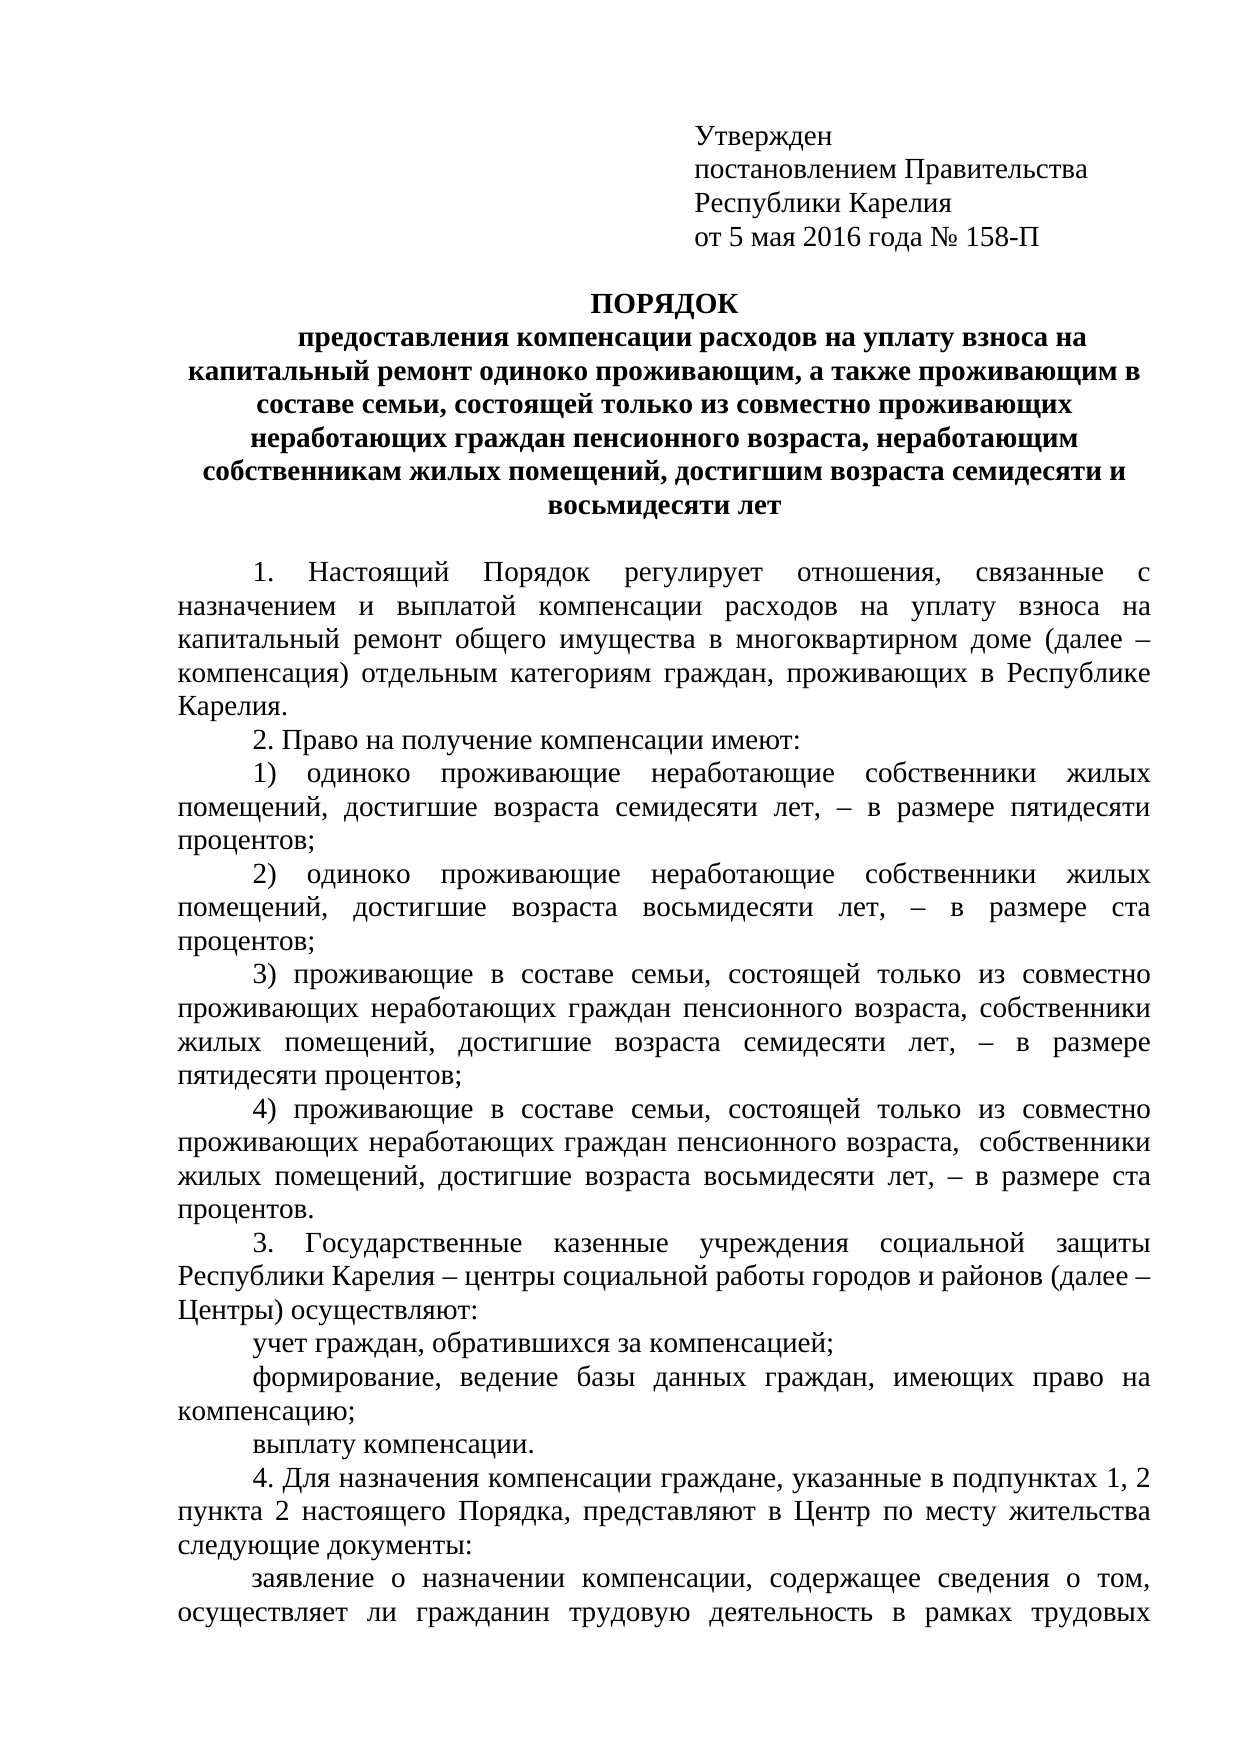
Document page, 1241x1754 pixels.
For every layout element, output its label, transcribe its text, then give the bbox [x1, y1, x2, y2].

text 2) одиноко проживающие неработающие собственники жилых помещений, достигшие возраста восьмидесяти лет, – в размере ста процентов; [177, 856, 1152, 957]
text 1. Настоящий Порядок регулирует отношения, связанные с назначением и выплатой компенсации расходов на уплату взноса на капитальный ремонт общего имущества в многоквартирном доме (далее – компенсация) отдельным категориям граждан, проживающих в Республике Карелия. [177, 554, 1152, 722]
text Утвержден [177, 118, 1152, 152]
text учет граждан, обратившихся за компенсацией; [177, 1326, 1152, 1359]
text предоставления компенсации расходов на уплату взноса на капитальный ремонт одиноко проживающим, а также проживающим в составе семьи, состоящей только из совместно проживающих неработающих граждан пенсионного возраста, неработающим собственникам жилых помещений, достигшим возраста семидесяти и восьмидесяти лет [177, 319, 1152, 521]
text выплату компенсации. [177, 1426, 1152, 1460]
text 4) проживающие в составе семьи, состоящей только из совместно проживающих неработающих граждан пенсионного возраста, собственники жилых помещений, достигшие возраста восьмидесяти лет, – в размере ста процентов. [177, 1091, 1152, 1225]
text 3. Государственные казенные учреждения социальной защиты Республики Карелия – центры социальной работы городов и районов (далее – Центры) осуществляют: [177, 1225, 1152, 1326]
text 3) проживающие в составе семьи, состоящей только из совместно проживающих неработающих граждан пенсионного возраста, собственники жилых помещений, достигшие возраста семидесяти лет, – в размере пятидесяти процентов; [177, 957, 1152, 1091]
text Республики Карелия [177, 185, 1152, 219]
text 2. Право на получение компенсации имеют: [177, 722, 1152, 755]
text от 5 мая 2016 года № 158-П [177, 219, 1152, 252]
title ПОРЯДОК [177, 286, 1152, 319]
text формирование, ведение базы данных граждан, имеющих право на компенсацию; [177, 1359, 1152, 1426]
text 1) одиноко проживающие неработающие собственники жилых помещений, достигшие возраста семидесяти лет, – в размере пятидесяти процентов; [177, 755, 1152, 856]
text постановлением Правительства [177, 152, 1152, 185]
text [177, 1560, 1152, 1627]
text 4. Для назначения компенсации граждане, указанные в подпунктах 1, 2 пункта 2 настоящего Порядка, представляют в Центр по месту жительства следующие документы: [177, 1460, 1152, 1560]
